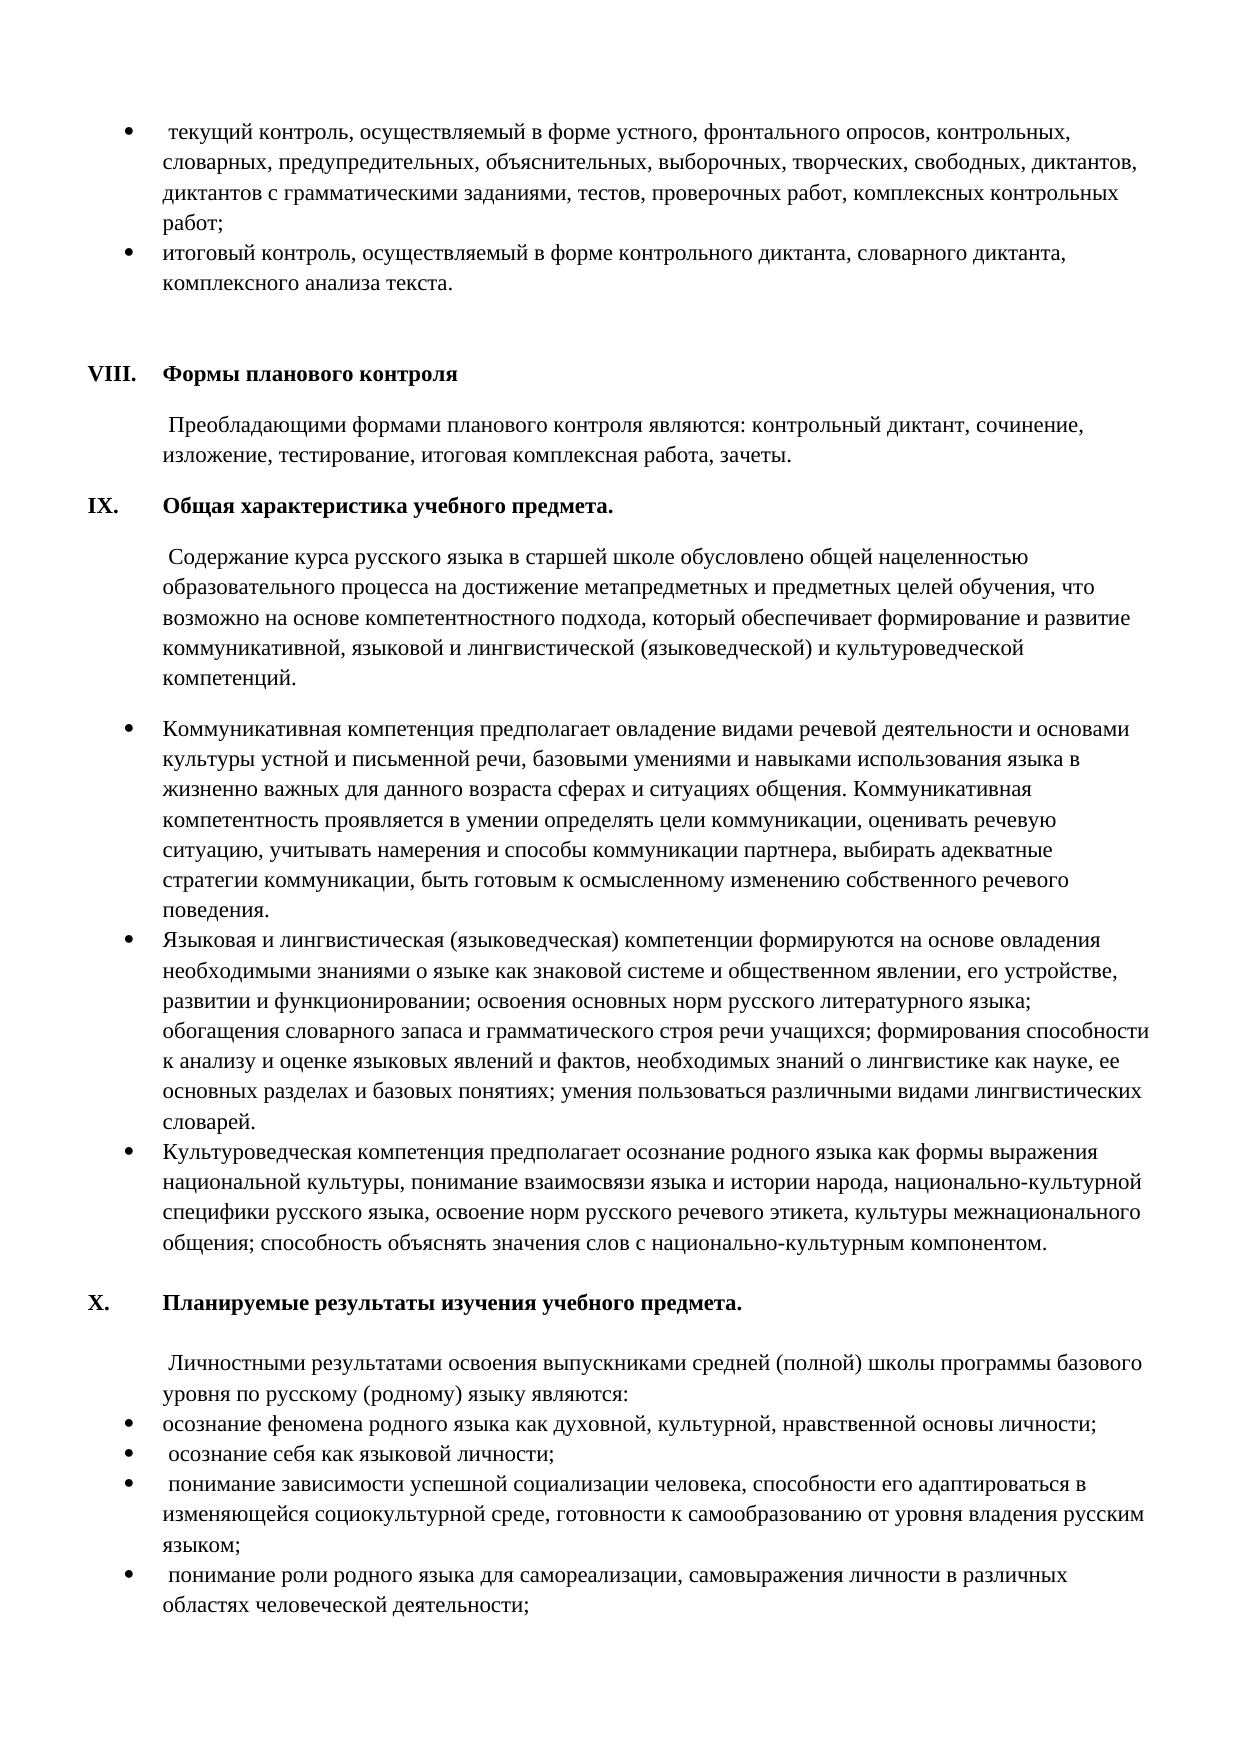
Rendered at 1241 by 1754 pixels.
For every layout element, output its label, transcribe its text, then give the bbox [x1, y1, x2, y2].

list осознание себя как языковой личности; [125, 1440, 1152, 1466]
list осознание феномена родного языка как духовной, культурной, нравственной основы личности; [125, 1410, 1152, 1436]
list Личностными результатами освоения выпускниками средней (полной) школы программы базового уровня по русскому (родному) языку являются: [162, 1349, 1152, 1406]
list итоговый контроль, осуществляемый в форме контрольного диктанта, словарного диктанта, комплексного анализа текста. [125, 239, 1152, 296]
list понимание роли родного языка для самореализации, самовыражения личности в различных областях человеческой деятельности; [125, 1561, 1152, 1617]
list Языковая и лингвистическая (языковедческая) компетенции формируются на основе овладения необходимыми знаниями о языке как знаковой системе и общественном явлении, его устройстве, развитии и функционировании; освоения основных норм русского литературного языка; обогащения словарного запаса и грамматического строя речи учащихся; формирования способности к анализу и оценке языковых явлений и фактов, необходимых знаний о лингвистике как науке, ее основных разделах и базовых понятиях; умения пользоваться различными видами лингвистических словарей. [125, 926, 1152, 1134]
list Формы планового контроля [87, 360, 1152, 386]
list Культуроведческая компетенция предполагает осознание родного языка как формы выражения национальной культуры, понимание взаимосвязи языка и истории народа, национально-культурной специфики русского языка, освоение норм русского речевого этикета, культуры межнационального общения; способность объяснять значения слов с национально-культурным компонентом. [125, 1138, 1152, 1255]
list текущий контроль, осуществляемый в форме устного, фронтального опросов, контрольных, словарных, предупредительных, объяснительных, выборочных, творческих, свободных, диктантов, диктантов с грамматическими заданиями, тестов, проверочных работ, комплексных контрольных работ; [125, 118, 1152, 235]
text Содержание курса русского языка в старшей школе обусловлено общей нацеленностью образовательного процесса на достижение метапредметных и предметных целей обучения, что возможно на основе компетентностного подхода, который обеспечивает формирование и развитие коммуникативной, языковой и лингвистической (языковедческой) и культуроведческой компетенций. [162, 543, 1152, 690]
text Преобладающими формами планового контроля являются: контрольный диктант, сочинение, изложение, тестирование, итоговая комплексная работа, зачеты. [162, 411, 1152, 467]
list Планируемые результаты изучения учебного предмета. [87, 1289, 1152, 1315]
list Коммуникативная компетенция предполагает овладение видами речевой деятельности и основами культуры устной и письменной речи, базовыми умениями и навыками использования языка в жизненно важных для данного возраста сферах и ситуациях общения. Коммуникативная компетентность проявляется в умении определять цели коммуникации, оценивать речевую ситуацию, учитывать намерения и способы коммуникации партнера, выбирать адекватные стратегии коммуникации, быть готовым к осмысленному изменению собственного речевого поведения. [125, 715, 1152, 923]
list понимание зависимости успешной социализации человека, способности его адаптироваться в изменяющейся социокультурной среде, готовности к самообразованию от уровня владения русским языком; [125, 1470, 1152, 1557]
list Общая характеристика учебного предмета. [87, 492, 1152, 518]
